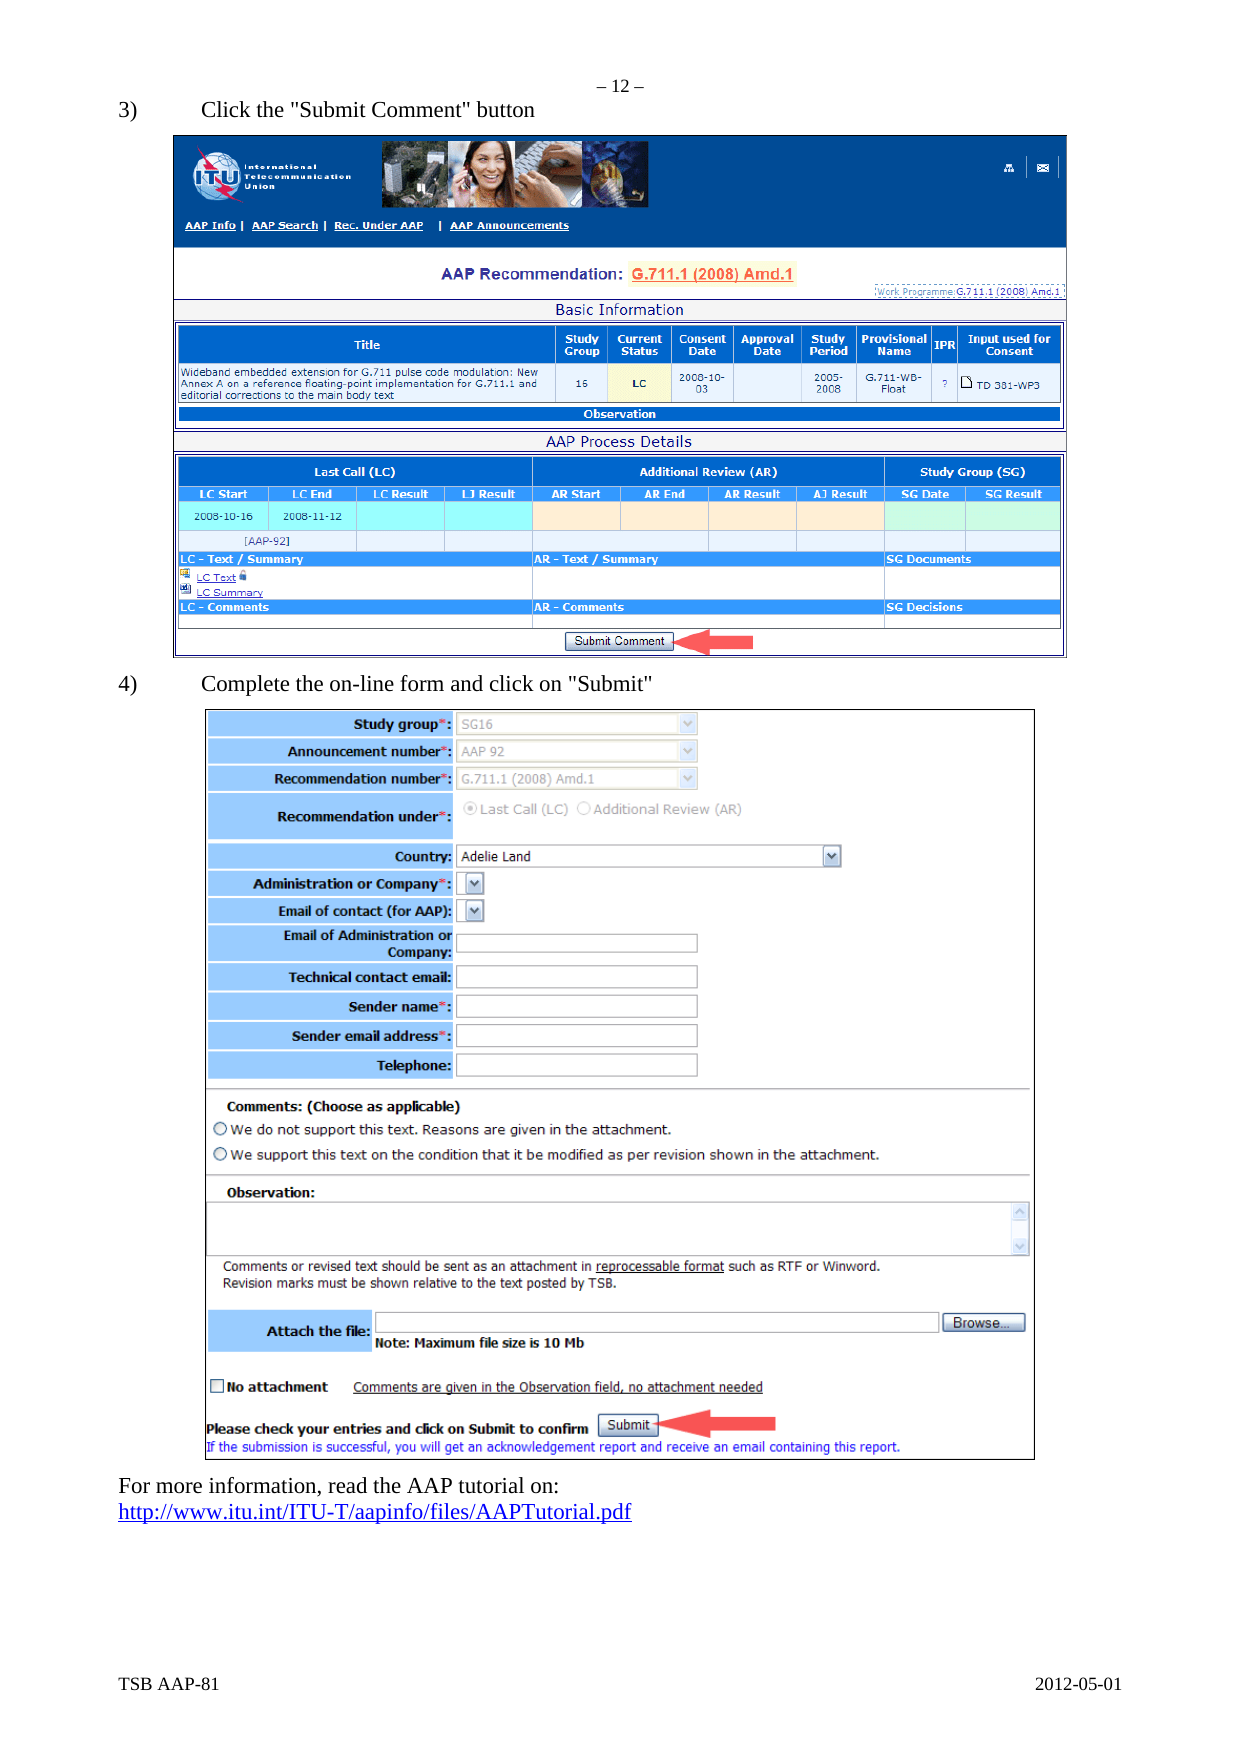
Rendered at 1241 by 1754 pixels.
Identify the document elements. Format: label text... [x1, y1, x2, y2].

picture [173, 135, 1067, 658]
picture [205, 709, 1035, 1460]
text For more information, read the AAP tutorial on: http://www.itu.int/ITU-T/aapinfo/files/AAPTutorial.pdf [118, 1472, 1122, 1524]
text 3) Click the "Submit Comment" button [118, 97, 1122, 123]
text 4) Complete the on-line form and click on "Submit" [118, 670, 1122, 697]
